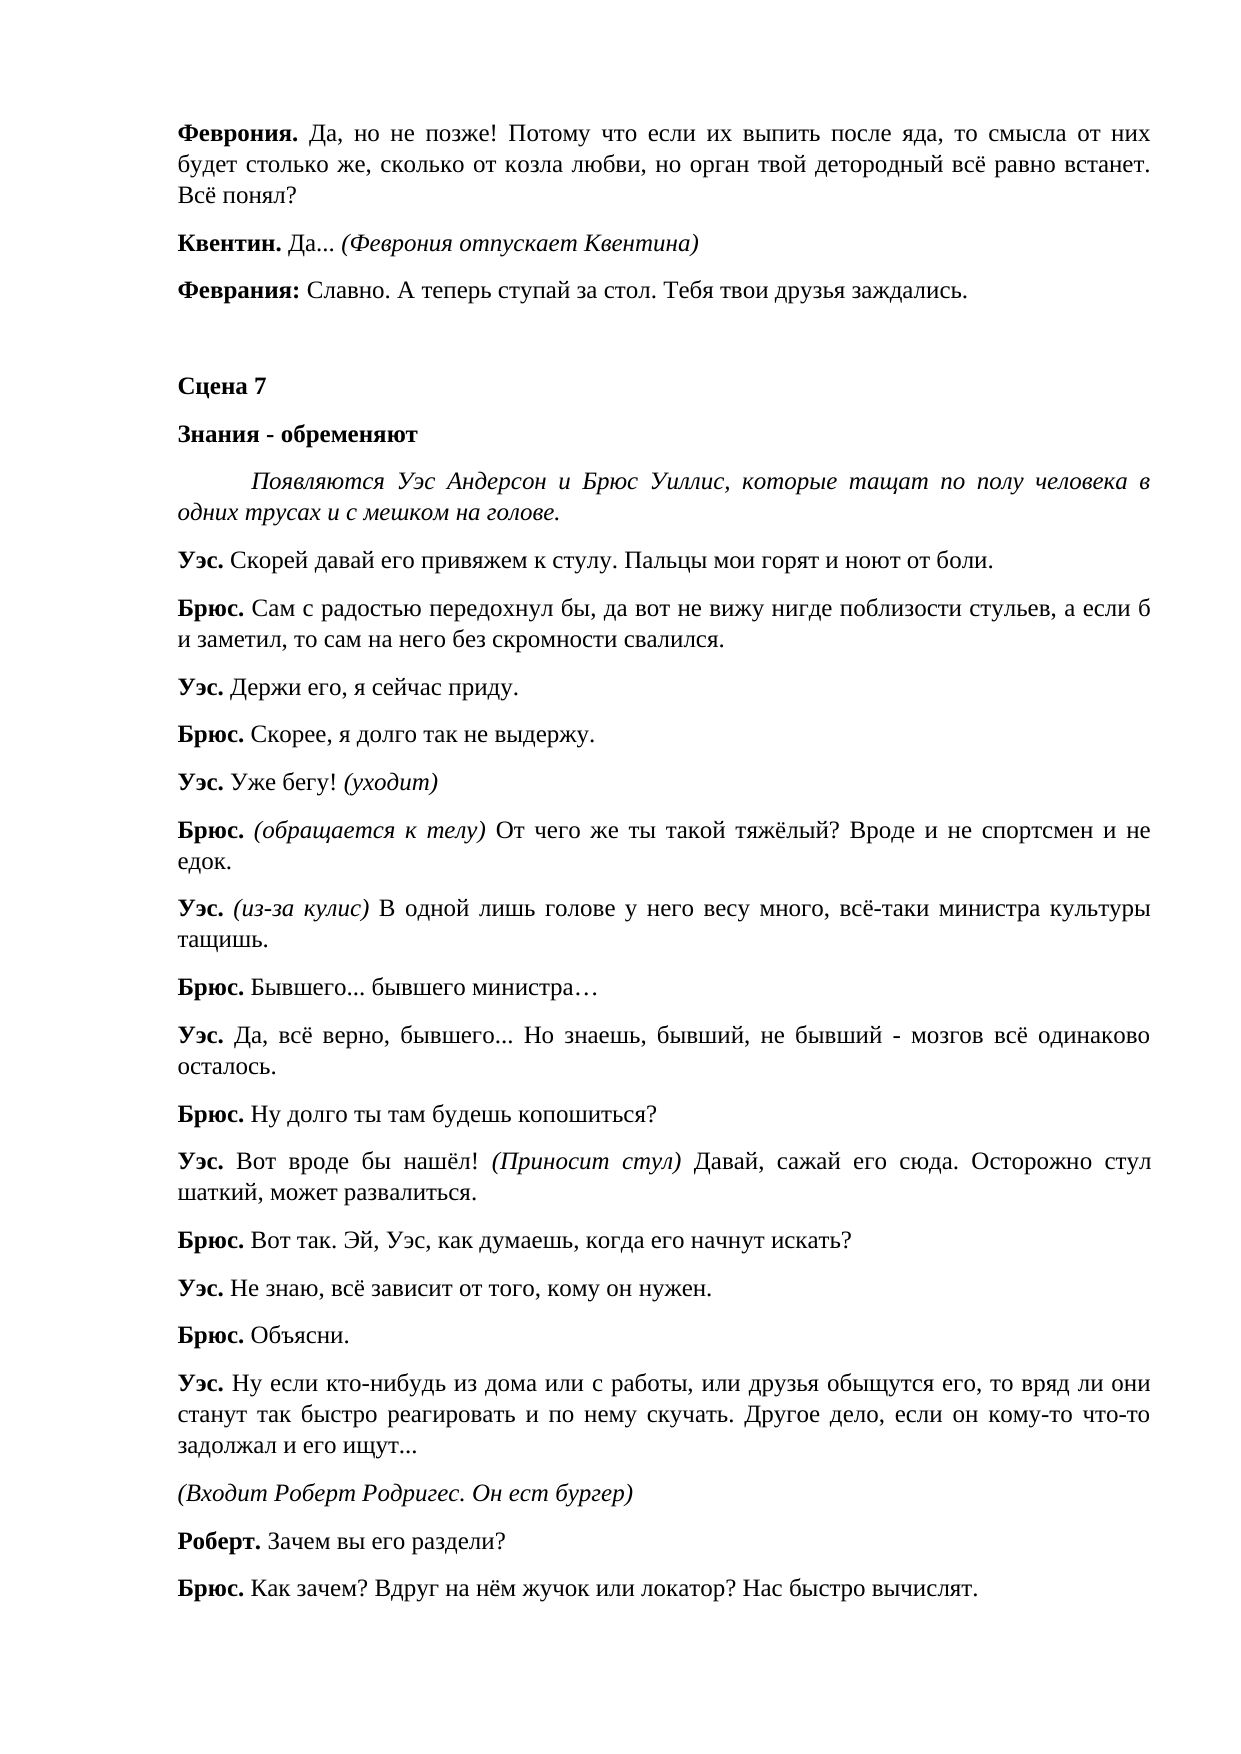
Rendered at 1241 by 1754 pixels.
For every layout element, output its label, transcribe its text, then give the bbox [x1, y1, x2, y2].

text Брюс. Скорее, я долго так не выдержу. [177, 719, 1152, 748]
text Знания - обременяют [177, 419, 1152, 447]
text Брюс. Объясни. [177, 1321, 1152, 1349]
text Брюс. Бывшего... бывшего министра… [177, 972, 1152, 1001]
text Брюс. Вот так. Эй, Уэс, как думаешь, когда его начнут искать? [177, 1225, 1152, 1254]
text Феврония. Да, но не позже! Потому что если их выпить после яда, то смысла от них будет столько же, сколько от козла любви, но орган твой детородный всё равно встанет. Всё понял? [177, 118, 1152, 209]
text Уэс. Скорей давай его привяжем к стулу. Пальцы мои горят и ноют от боли. [177, 545, 1152, 574]
text Брюс. Сам с радостью передохнул бы, да вот не вижу нигде поблизости стульев, а если б и заметил, то сам на него без скромности свалился. [177, 593, 1152, 653]
text Уэс. Держи его, я сейчас приду. [177, 672, 1152, 700]
text Уэс. Не знаю, всё зависит от того, кому он нужен. [177, 1273, 1152, 1302]
text Роберт. Зачем вы его раздели? [177, 1526, 1152, 1554]
text Уэс. Уже бегу! (уходит) [177, 767, 1152, 796]
text (Входит Роберт Родригес. Он ест бургер) [177, 1478, 1152, 1507]
text Сцена 7 [177, 371, 1152, 400]
text Брюс. Как зачем? Вдруг на нём жучок или локатор? Нас быстро вычислят. [177, 1573, 1152, 1602]
text Уэс. Вот вроде бы нашёл! (Приносит стул) Давай, сажай его сюда. Осторожно стул шаткий, может развалиться. [177, 1146, 1152, 1206]
text Брюс. (обращается к телу) От чего же ты такой тяжёлый? Вроде и не спортсмен и не едок. [177, 815, 1152, 874]
text Появляются Уэс Андерсон и Брюс Уиллис, которые тащат по полу человека в одних трусах и с мешком на голове. [177, 466, 1152, 526]
text Квентин. Да... (Феврония отпускает Квентина) [177, 228, 1152, 257]
text Брюс. Ну долго ты там будешь копошиться? [177, 1099, 1152, 1127]
text Феврания: Славно. А теперь ступай за стол. Тебя твои друзья заждались. [177, 276, 1152, 304]
text Уэс. Да, всё верно, бывшего... Но знаешь, бывший, не бывший - мозгов всё одинаково осталось. [177, 1020, 1152, 1080]
text Уэс. Ну если кто-нибудь из дома или с работы, или друзья обыщутся его, то вряд ли они станут так быстро реагировать и по нему скучать. Другое дело, если он кому-то что-то задолжал и его ищут... [177, 1368, 1152, 1459]
text Уэс. (из-за кулис) В одной лишь голове у него весу много, всё-таки министра культуры тащишь. [177, 893, 1152, 953]
